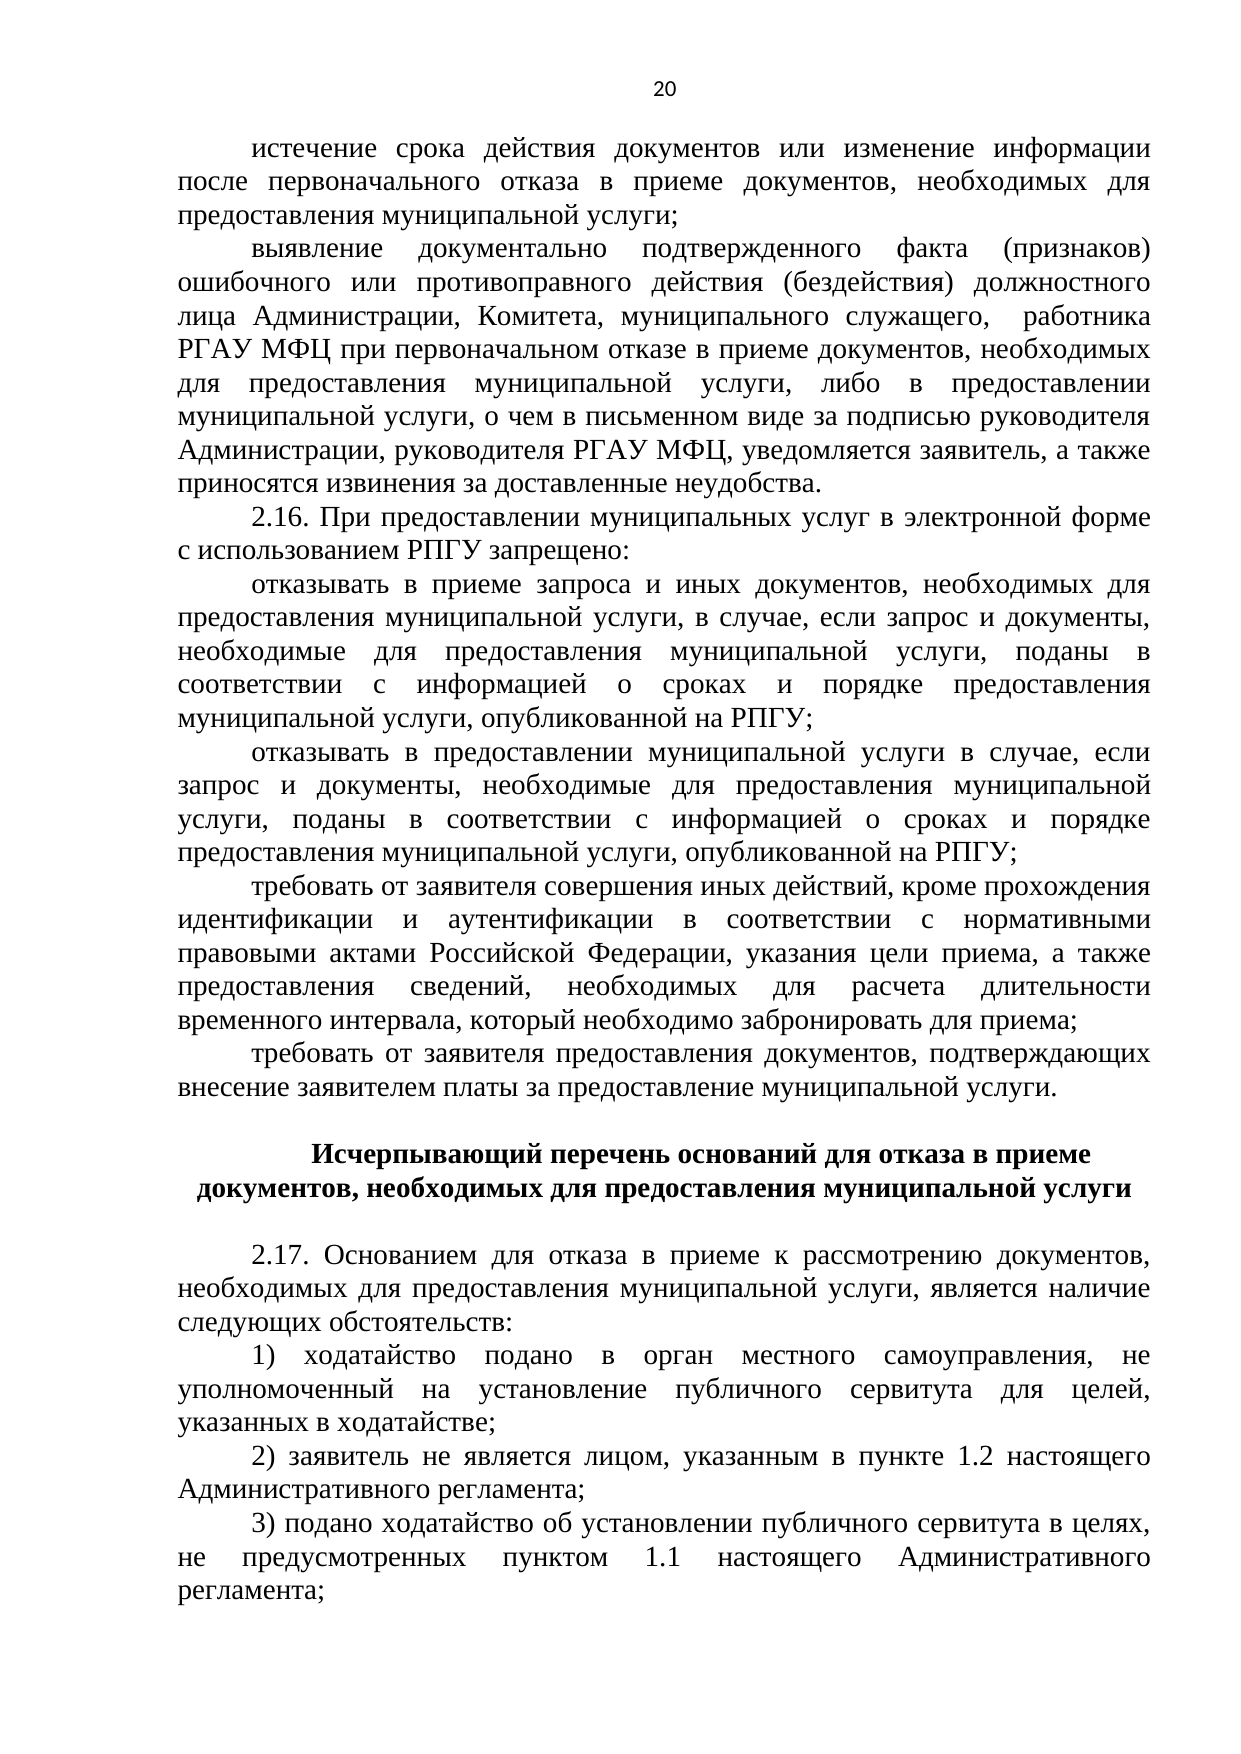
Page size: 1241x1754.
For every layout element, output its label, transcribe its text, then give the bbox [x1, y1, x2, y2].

text Исчерпывающий перечень оснований для отказа в приеме документов, необходимых для предоставления муниципальной услуги [177, 1136, 1152, 1203]
text 1) ходатайство подано в орган местного самоуправления, не уполномоченный на установление публичного сервитута для целей, указанных в ходатайстве; [177, 1337, 1152, 1438]
text 2.16. При предоставлении муниципальных услуг в электронной форме с использованием РПГУ запрещено: [177, 499, 1152, 566]
text выявление документально подтвержденного факта (признаков) ошибочного или противоправного действия (бездействия) должностного лица Администрации, Комитета, муниципального служащего, работника РГАУ МФЦ при первоначальном отказе в приеме документов, необходимых для предоставления муниципальной услуги, либо в предоставлении муниципальной услуги, о чем в письменном виде за подписью руководителя Администрации, руководителя РГАУ МФЦ, уведомляется заявитель, а также приносятся извинения за доставленные неудобства. [177, 231, 1152, 499]
text 3) подано ходатайство об установлении публичного сервитута в целях, не предусмотренных пунктом 1.1 настоящего Административного регламента; [177, 1505, 1152, 1606]
text 2.17. Основанием для отказа в приеме к рассмотрению документов, необходимых для предоставления муниципальной услуги, является наличие следующих обстоятельств: [177, 1237, 1152, 1337]
text 2) заявитель не является лицом, указанным в пункте 1.2 настоящего Административного регламента; [177, 1438, 1152, 1505]
text требовать от заявителя совершения иных действий, кроме прохождения идентификации и аутентификации в соответствии с нормативными правовыми актами Российской Федерации, указания цели приема, а также предоставления сведений, необходимых для расчета длительности временного интервала, который необходимо забронировать для приема; [177, 868, 1152, 1036]
text требовать от заявителя предоставления документов, подтверждающих внесение заявителем платы за предоставление муниципальной услуги. [177, 1036, 1152, 1103]
text истечение срока действия документов или изменение информации после первоначального отказа в приеме документов, необходимых для предоставления муниципальной услуги; [177, 130, 1152, 231]
text отказывать в предоставлении муниципальной услуги в случае, если запрос и документы, необходимые для предоставления муниципальной услуги, поданы в соответствии с информацией о сроках и порядке предоставления муниципальной услуги, опубликованной на РПГУ; [177, 734, 1152, 868]
text отказывать в приеме запроса и иных документов, необходимых для предоставления муниципальной услуги, в случае, если запрос и документы, необходимые для предоставления муниципальной услуги, поданы в соответствии с информацией о сроках и порядке предоставления муниципальной услуги, опубликованной на РПГУ; [177, 566, 1152, 734]
